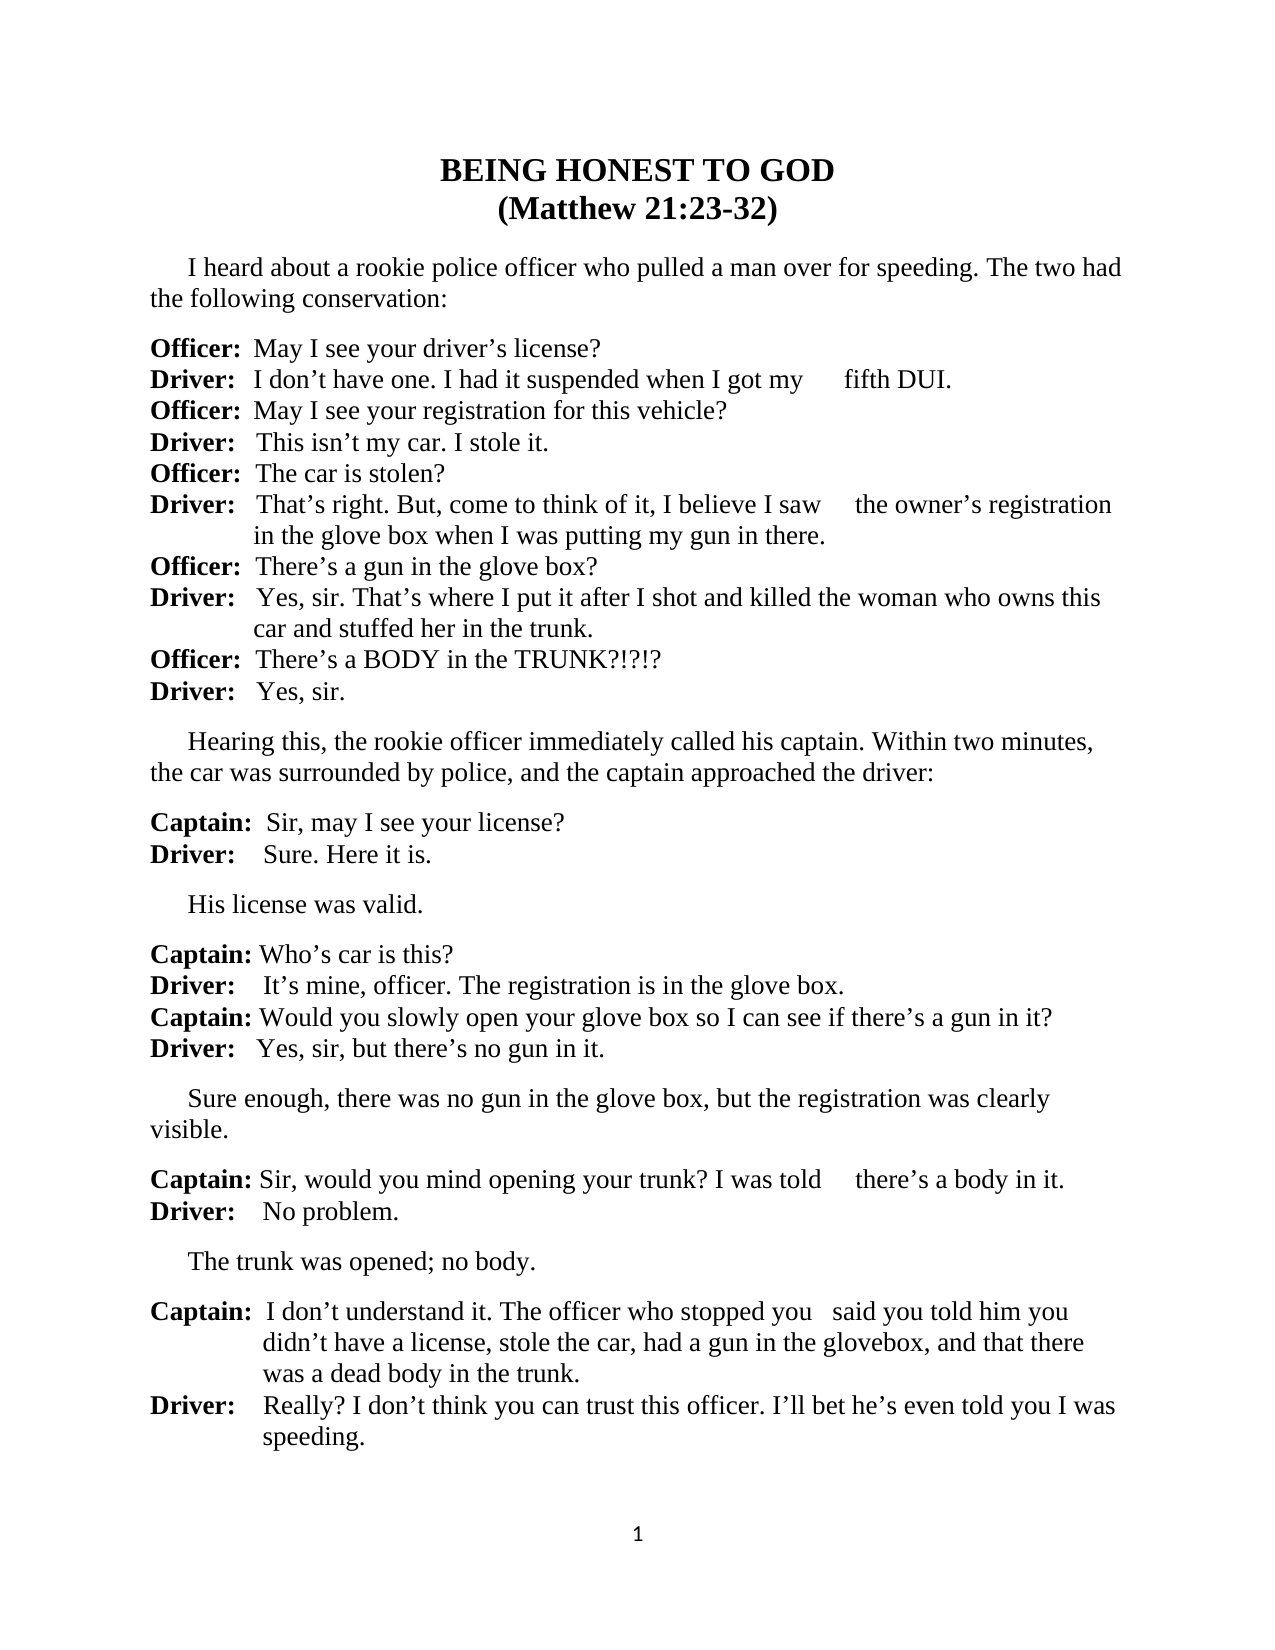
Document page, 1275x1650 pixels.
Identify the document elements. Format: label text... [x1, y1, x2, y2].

text Officer: May I see your driver’s license? [150, 332, 1125, 363]
text BEING HONEST TO GOD [150, 150, 1125, 188]
text His license was valid. [150, 888, 1125, 919]
text Captain: Would you slowly open your glove box so I can see if there’s a gun in it? [150, 1001, 1125, 1032]
text Captain: Sir, would you mind opening your trunk? I was told there’s a body in it. [150, 1163, 1125, 1195]
text Driver: Sure. Here it is. [150, 838, 1125, 869]
text Driver: No problem. [150, 1195, 1125, 1226]
text Captain: Who’s car is this? [150, 938, 1125, 969]
text The trunk was opened; no body. [150, 1245, 1125, 1276]
text Driver: Yes, sir, but there’s no gun in it. [150, 1032, 1125, 1063]
text Driver: Yes, sir. [150, 675, 1125, 706]
text Hearing this, the rookie officer immediately called his captain. Within two minutes, the car was surrounded by police, and the captain approached the driver: [150, 725, 1125, 787]
text Captain: Sir, may I see your license? [150, 807, 1125, 838]
text Driver: I don’t have one. I had it suspended when I got my fifth DUI. [150, 363, 1125, 394]
text Officer: May I see your registration for this vehicle? [150, 394, 1125, 426]
text Driver: Really? I don’t think you can trust this officer. I’ll bet he’s even told you I was speeding. [150, 1389, 1125, 1451]
text Driver: That’s right. But, come to think of it, I believe I saw the owner’s registration in the glove box when I was putting my gun in there. [150, 488, 1125, 550]
text (Matthew 21:23-32) [150, 188, 1125, 227]
text Driver: This isn’t my car. I stole it. [150, 426, 1125, 457]
text Driver: Yes, sir. That’s where I put it after I shot and killed the woman who owns this car and stuffed her in the trunk. [150, 581, 1125, 644]
text I heard about a rookie police officer who pulled a man over for speeding. The two had the following conservation: [150, 251, 1125, 313]
text Sure enough, there was no gun in the glove box, but the registration was clearly visible. [150, 1082, 1125, 1144]
text Officer: There’s a BODY in the TRUNK?!?!? [150, 644, 1125, 675]
text Officer: There’s a gun in the glove box? [150, 550, 1125, 581]
text Captain: I don’t understand it. The officer who stopped you said you told him you didn’t have a license, stole the car, had a gun in the glovebox, and that there was a dead body in the trunk. [150, 1295, 1125, 1389]
text Officer: The car is stolen? [150, 457, 1125, 488]
text Driver: It’s mine, officer. The registration is in the glove box. [150, 969, 1125, 1001]
